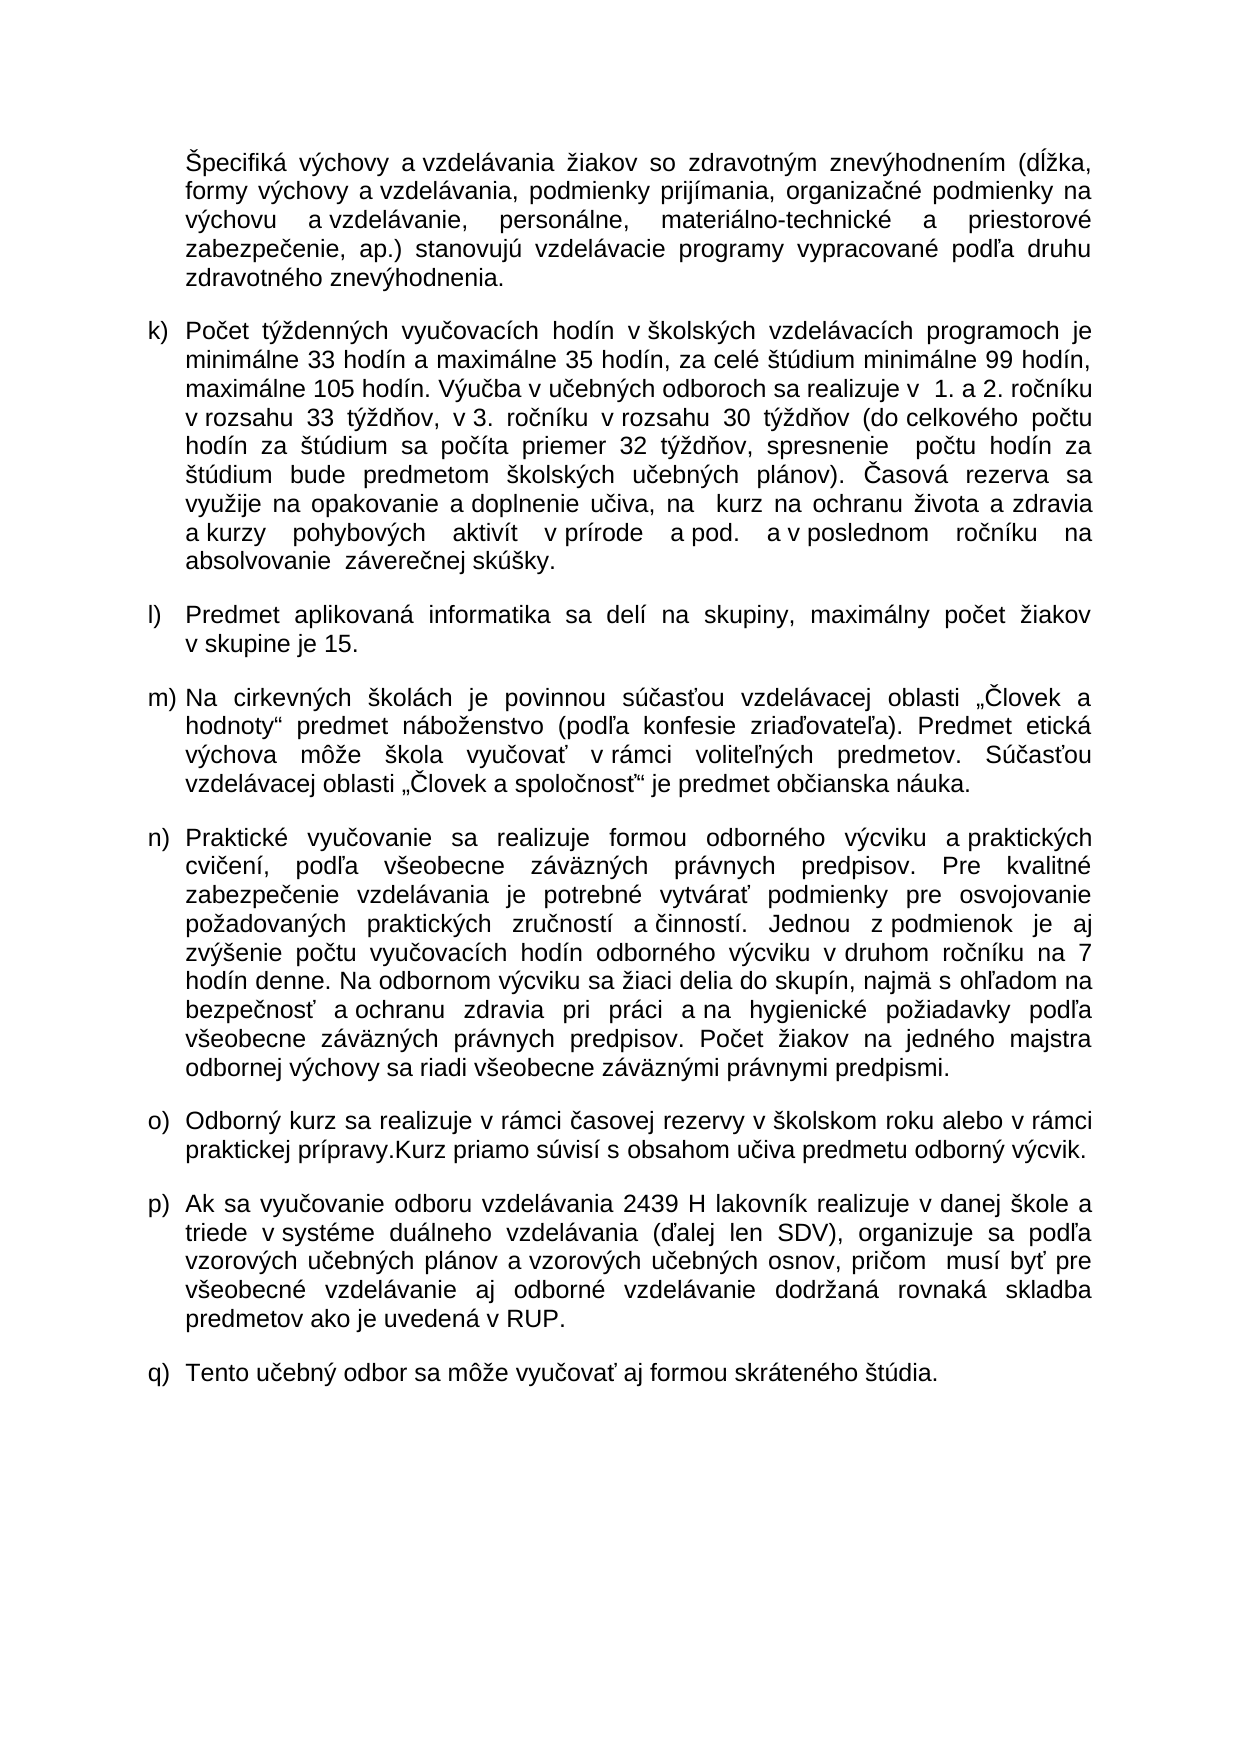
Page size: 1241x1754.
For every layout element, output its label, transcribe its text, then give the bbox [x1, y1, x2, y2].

list Na cirkevných školách je povinnou súčasťou vzdelávacej oblasti „Človek a hodnoty“ predmet náboženstvo (podľa konfesie zriaďovateľa). Predmet etická výchova môže škola vyučovať v rámci voliteľných predmetov. Súčasťou vzdelávacej oblasti „Človek a spoločnosť“ je predmet občianska náuka. [148, 683, 1093, 798]
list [148, 148, 1093, 291]
list Praktické vyučovanie sa realizuje formou odborného výcviku a praktických cvičení, podľa všeobecne záväzných právnych predpisov. Pre kvalitné zabezpečenie vzdelávania je potrebné vytvárať podmienky pre osvojovanie požadovaných praktických zručností a činností. Jednou z podmienok je aj zvýšenie počtu vyučovacích hodín odborného výcviku v druhom ročníku na 7 hodín denne. Na odbornom výcviku sa žiaci delia do skupín, najmä s ohľadom na bezpečnosť a ochranu zdravia pri práci a na hygienické požiadavky podľa všeobecne záväzných právnych predpisov. Počet žiakov na jedného majstra odbornej výchovy sa riadi všeobecne záväznými právnymi predpismi. [148, 823, 1093, 1081]
list Odborný kurz sa realizuje v rámci časovej rezervy v školskom roku alebo v rámci praktickej prípravy.Kurz priamo súvisí s obsahom učiva predmetu odborný výcvik. [148, 1106, 1093, 1164]
list Ak sa vyučovanie odboru vzdelávania 2439 H lakovník realizuje v danej škole a triede v systéme duálneho vzdelávania (ďalej len SDV), organizuje sa podľa vzorových učebných plánov a vzorových učebných osnov, pričom musí byť pre všeobecné vzdelávanie aj odborné vzdelávanie dodržaná rovnaká skladba predmetov ako je uvedená v RUP. [148, 1189, 1093, 1333]
list Predmet aplikovaná informatika sa delí na skupiny, maximálny počet žiakov v skupine je 15. [148, 600, 1093, 658]
list Počet týždenných vyučovacích hodín v školských vzdelávacích programoch je minimálne 33 hodín a maximálne 35 hodín, za celé štúdium minimálne 99 hodín, maximálne 105 hodín. Výučba v učebných odboroch sa realizuje v 1. a 2. ročníku v rozsahu 33 týždňov, v 3. ročníku v rozsahu 30 týždňov (do celkového počtu hodín za štúdium sa počíta priemer 32 týždňov, spresnenie počtu hodín za štúdium bude predmetom školských učebných plánov). Časová rezerva sa využije na opakovanie a doplnenie učiva, na kurz na ochranu života a zdravia a kurzy pohybových aktivít v prírode a pod. a v poslednom ročníku na absolvovanie záverečnej skúšky. [148, 316, 1093, 575]
list Tento učebný odbor sa môže vyučovať aj formou skráteného štúdia. [148, 1358, 1093, 1386]
